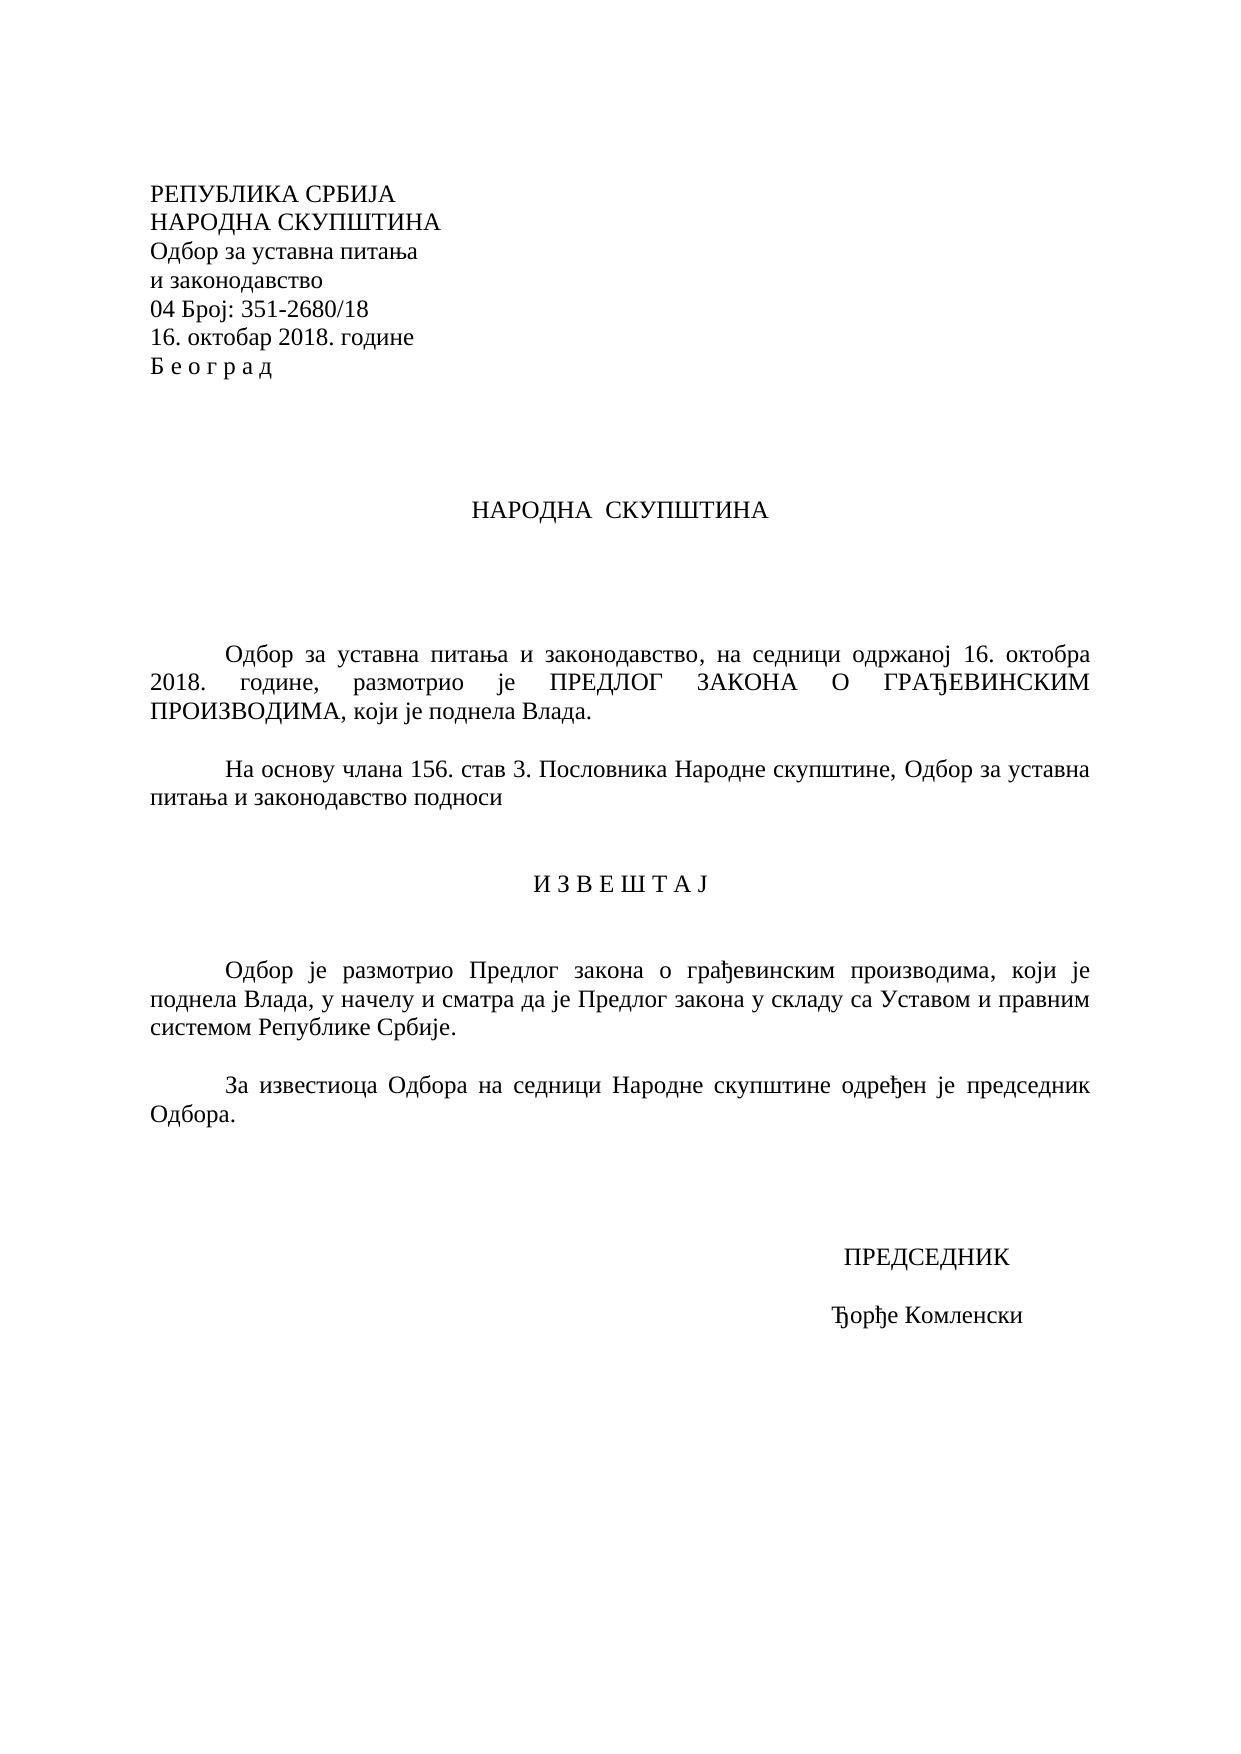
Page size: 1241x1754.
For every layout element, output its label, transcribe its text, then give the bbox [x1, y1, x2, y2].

text Одбор за уставна питања [150, 236, 1090, 265]
text 16. октобар 2018. године [150, 322, 1090, 351]
text Одбор за уставна питања и законодавство, на седници одржаној 16. октобра 2018. године, размотрио је ПРЕДЛОГ ЗАКОНA O ГРАЂЕВИНСКИМ ПРОИЗВОДИМА, који је поднела Влада. [150, 639, 1090, 725]
text РЕПУБЛИКА СРБИЈА [150, 179, 1090, 207]
text Б е о г р а д [150, 351, 1090, 380]
text За известиоца Одбора на седници Народне скупштине одређен је председник Одбора. [150, 1070, 1090, 1127]
text и законодавство [150, 265, 1090, 294]
text НАРОДНА СКУПШТИНА [150, 495, 1090, 524]
text Ђорђе Комленски [150, 1300, 1090, 1329]
text 04 Број: 351-2680/18 [150, 294, 1090, 322]
text И З В Е Ш Т А Ј [150, 869, 1090, 897]
text ПРЕДСЕДНИК [150, 1242, 1090, 1271]
text На основу члана 156. став 3. Пословника Народне скупштине, Одбор за уставна питања и законодавство подноси [150, 754, 1090, 811]
text НАРОДНА СКУПШТИНА [150, 207, 1090, 236]
text Одбор је размотрио Предлог закона о грађевинским производима, који је поднела Влада, у начелу и сматра да је Предлог закона у складу са Уставом и правним системом Републике Србије. [150, 955, 1090, 1041]
